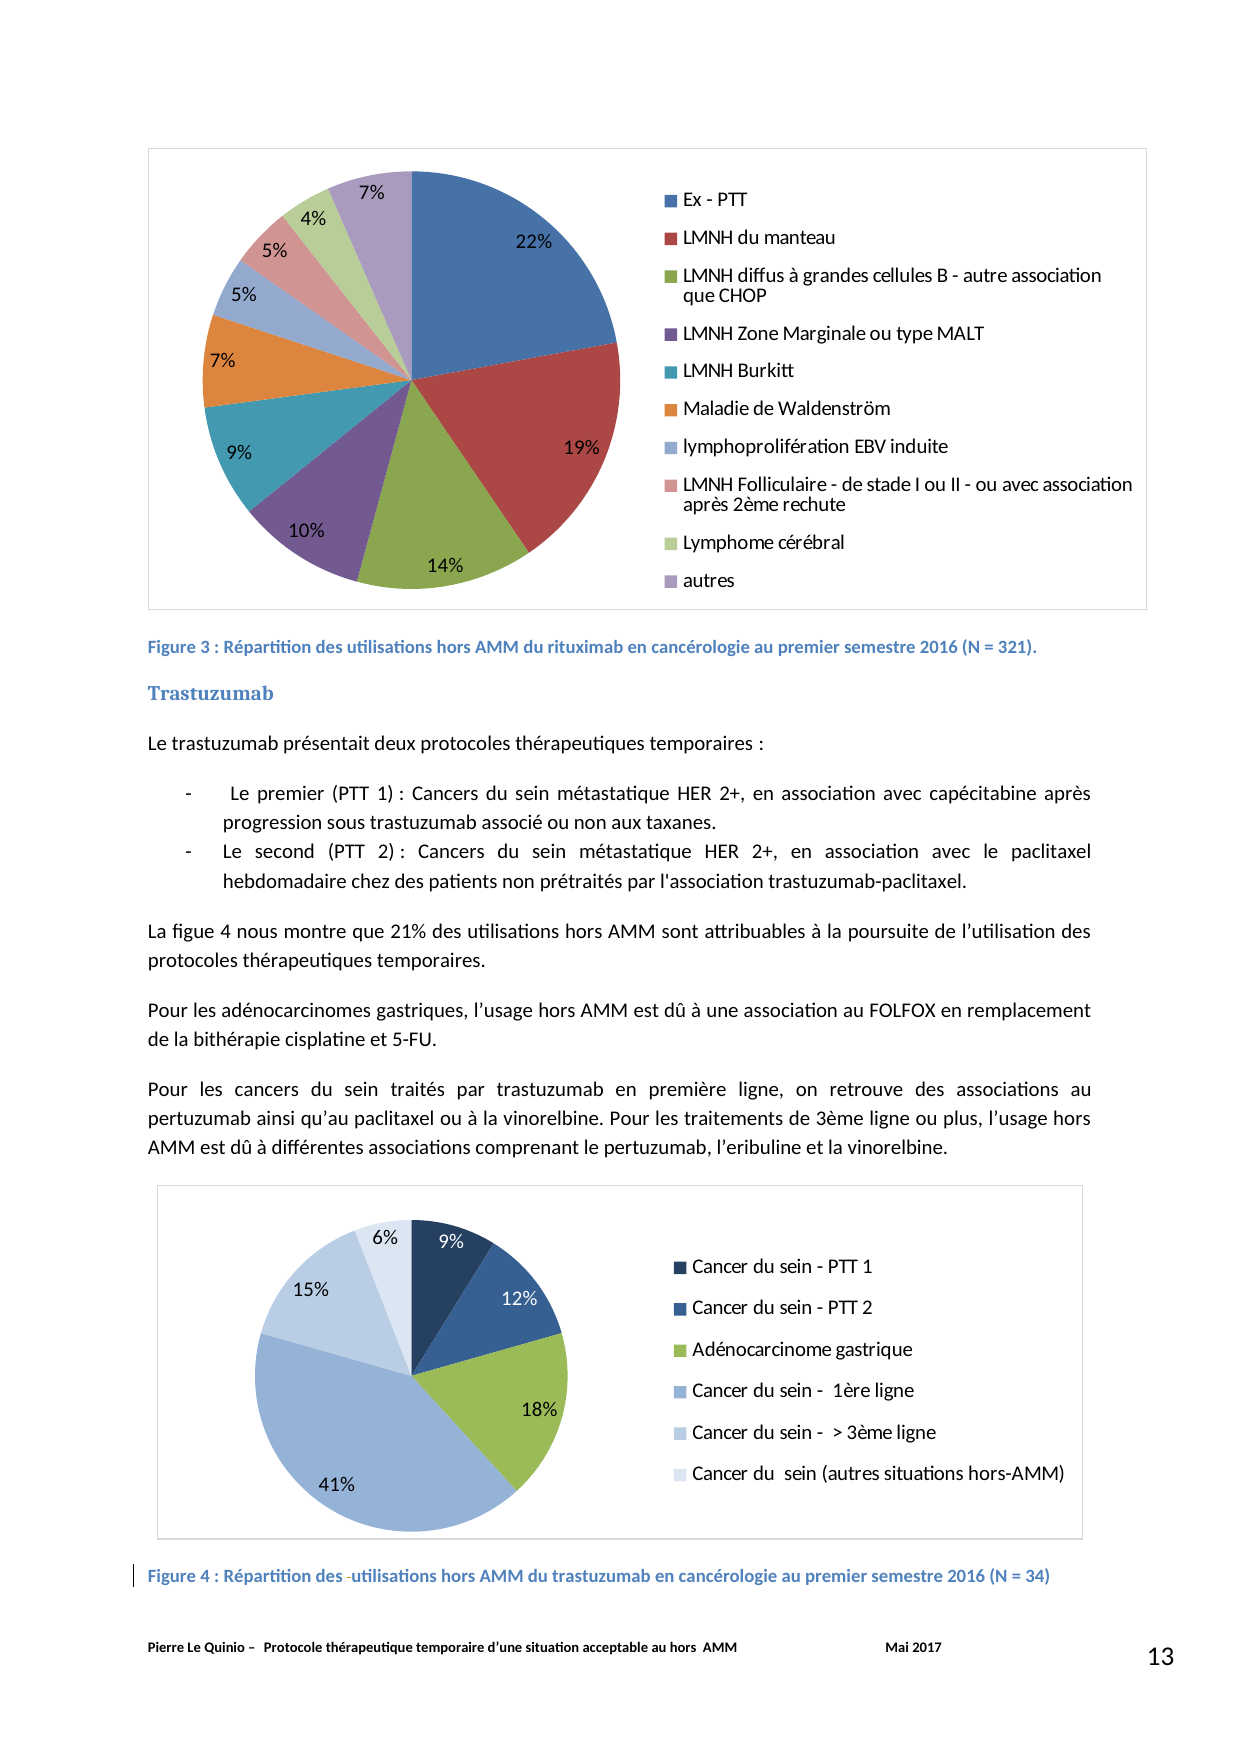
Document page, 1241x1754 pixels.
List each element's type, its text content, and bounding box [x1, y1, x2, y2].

list Le second (PTT 2) : Cancers du sein métastatique HER 2+, en association avec le paclitaxel hebdomadaire chez des patients non prétraités par l'association trastuzumab-paclitaxel. [185, 839, 1093, 893]
list Le premier (PTT 1) : Cancers du sein métastatique HER 2+, en association avec capécitabine après progression sous trastuzumab associé ou non aux taxanes. [185, 780, 1093, 835]
text Pour les cancers du sein traités par trastuzumab en première ligne, on retrouve des associations au pertuzumab ainsi qu’au paclitaxel ou à la vinorelbine. Pour les traitements de 3ème ligne ou plus, l’usage hors AMM est dû à différentes associations comprenant le pertuzumab, l’eribuline et la vinorelbine. [148, 1076, 1093, 1160]
text Figure 4 : Répartition des utilisations hors AMM du trastuzumab en cancérologie au premier semestre 2016 (N = 34) [148, 1564, 1093, 1587]
text Pour les adénocarcinomes gastriques, l’usage hors AMM est dû à une association au FOLFOX en remplacement de la bithérapie cisplatine et 5-FU. [148, 997, 1093, 1052]
text Figure 3 : Répartition des utilisations hors AMM du rituximab en cancérologie au premier semestre 2016 (N = 321). [148, 635, 1093, 658]
subtitle Trastuzumab [148, 682, 1093, 706]
text La figue 4 nous montre que 21% des utilisations hors AMM sont attribuables à la poursuite de l’utilisation des protocoles thérapeutiques temporaires. [148, 918, 1093, 972]
text Le trastuzumab présentait deux protocoles thérapeutiques temporaires : [148, 730, 1093, 756]
